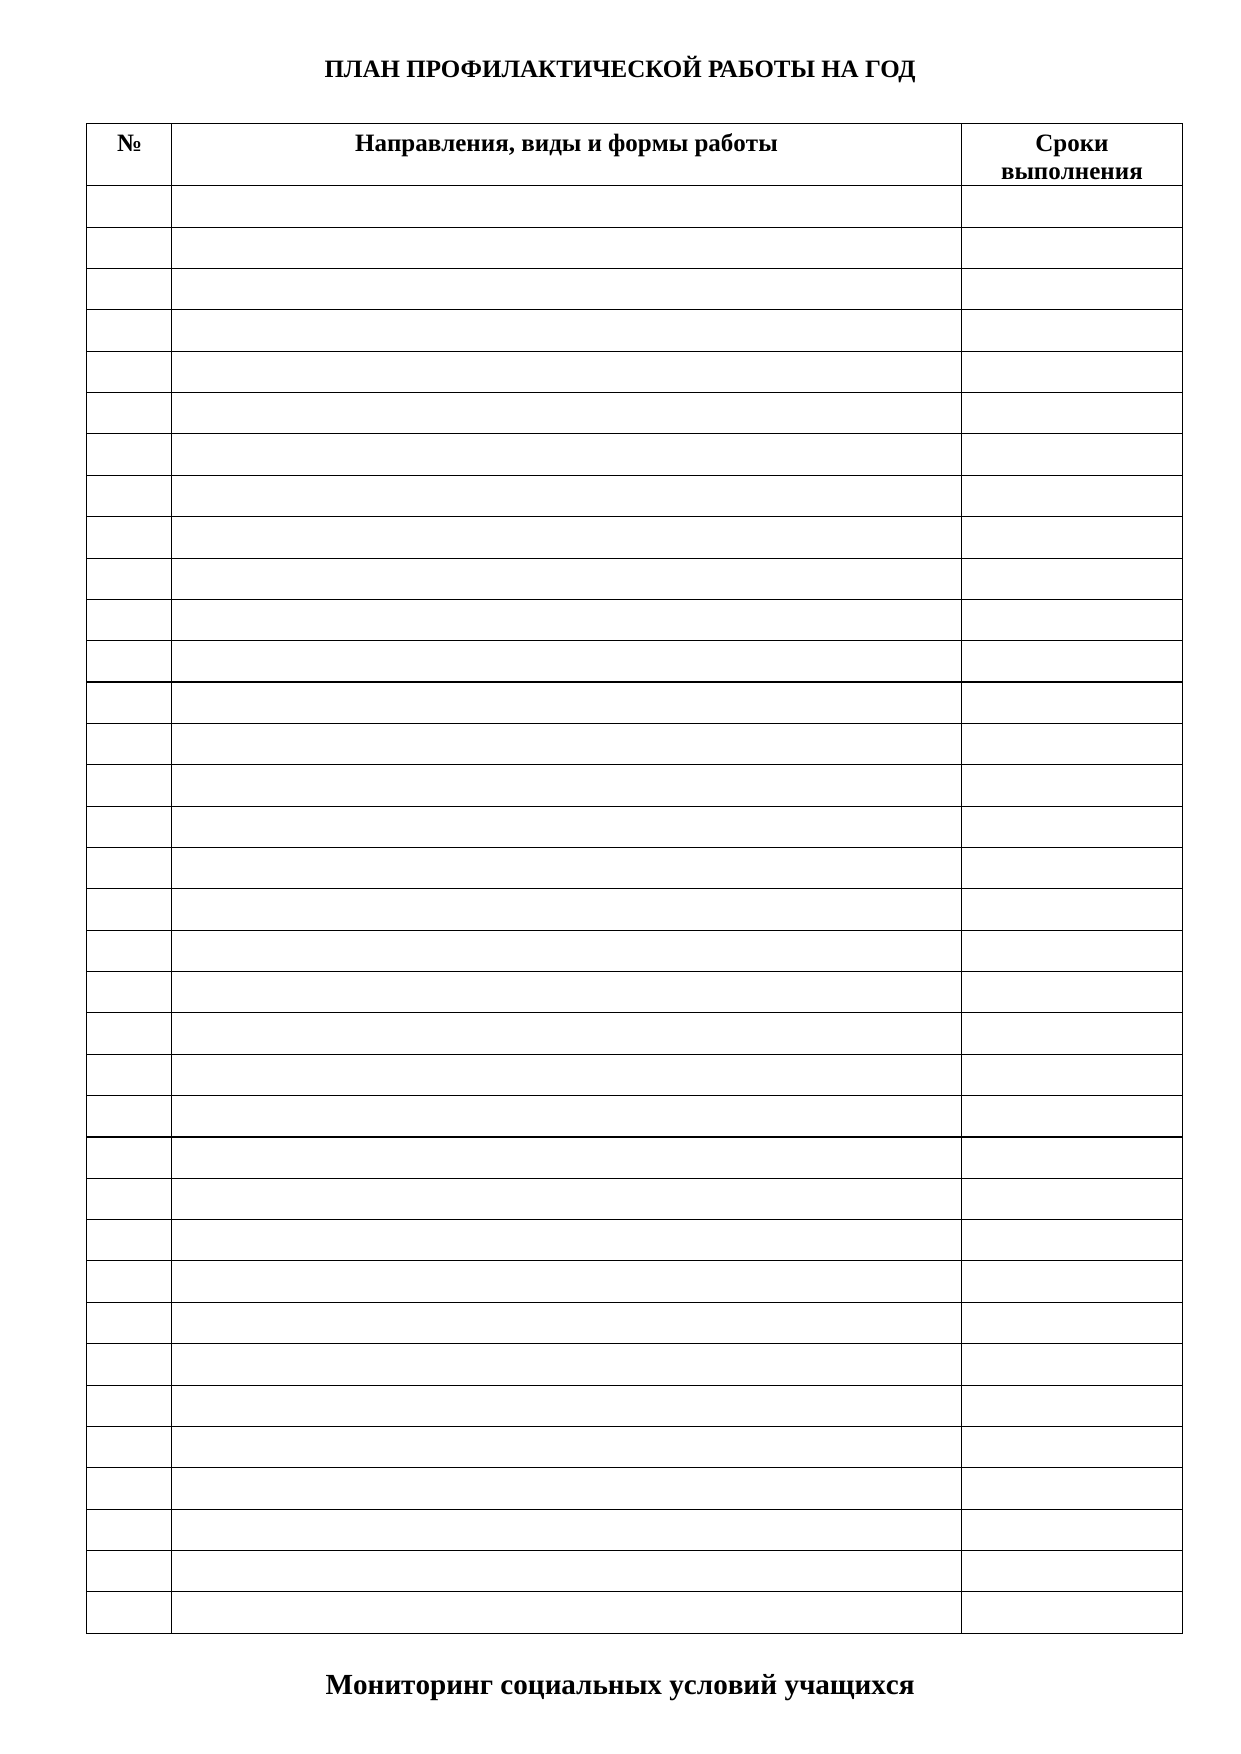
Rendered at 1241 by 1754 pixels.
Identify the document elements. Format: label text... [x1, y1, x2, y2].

table_cell [87, 186, 171, 227]
table_cell [172, 476, 961, 516]
table_cell [172, 1468, 961, 1508]
table_header Направления, виды и формы работы [172, 124, 961, 185]
table_cell [87, 889, 171, 929]
table_cell [962, 186, 1182, 227]
table_header Сроки выполнения [962, 124, 1182, 185]
table_cell [172, 600, 961, 640]
table_cell [172, 1096, 961, 1136]
table_cell [962, 889, 1182, 929]
table_cell [87, 1261, 171, 1302]
table_cell [172, 1427, 961, 1467]
table_cell [962, 724, 1182, 764]
table_cell [962, 517, 1182, 557]
table_cell [87, 1303, 171, 1343]
table_cell [172, 724, 961, 764]
table_cell [962, 972, 1182, 1012]
table_cell [172, 1055, 961, 1095]
table_cell [87, 807, 171, 847]
text Мониторинг социальных условий учащихся [75, 1667, 1165, 1701]
table_cell [172, 393, 961, 433]
table_cell [962, 600, 1182, 640]
table_cell [172, 1386, 961, 1426]
table_cell [172, 1013, 961, 1054]
table_cell [172, 1303, 961, 1343]
table_cell [962, 1055, 1182, 1095]
table_cell [962, 1427, 1182, 1467]
table_cell [172, 269, 961, 309]
table_cell [172, 931, 961, 971]
table_cell [87, 683, 171, 723]
table_cell [87, 1468, 171, 1508]
table_cell [172, 807, 961, 847]
table_cell [962, 393, 1182, 433]
table_cell [172, 683, 961, 723]
table_cell [962, 1386, 1182, 1426]
table_cell [962, 559, 1182, 599]
table_cell [962, 434, 1182, 475]
table_cell [962, 1551, 1182, 1591]
table_cell [87, 1427, 171, 1467]
table_cell [172, 765, 961, 806]
table_cell [87, 310, 171, 351]
table_cell [87, 1551, 171, 1591]
table_cell [172, 186, 961, 227]
table_cell [87, 1096, 171, 1136]
table_cell [172, 1138, 961, 1178]
table_cell [87, 765, 171, 806]
table_cell [87, 1055, 171, 1095]
table_cell [962, 1013, 1182, 1054]
table_cell [172, 889, 961, 929]
table_cell [172, 972, 961, 1012]
table_cell [87, 1386, 171, 1426]
table_cell [962, 641, 1182, 681]
table_cell [172, 352, 961, 392]
table_cell [87, 1344, 171, 1384]
table_cell [172, 1261, 961, 1302]
table_cell [87, 1510, 171, 1550]
table_cell [87, 517, 171, 557]
table_cell [962, 1592, 1182, 1633]
table_cell [87, 1138, 171, 1178]
table_cell [172, 310, 961, 351]
table_cell [962, 931, 1182, 971]
table_cell [87, 1179, 171, 1219]
table_cell [87, 641, 171, 681]
table_header № [87, 124, 171, 185]
table_cell [172, 434, 961, 475]
table_cell [962, 1261, 1182, 1302]
table_cell [172, 1510, 961, 1550]
table_cell [962, 683, 1182, 723]
table_cell [87, 724, 171, 764]
table_cell [172, 1592, 961, 1633]
table_cell [87, 434, 171, 475]
table_cell [87, 1013, 171, 1054]
table_cell [87, 972, 171, 1012]
table_cell [87, 228, 171, 268]
table_cell [87, 352, 171, 392]
table_cell [87, 1220, 171, 1260]
table_cell [962, 765, 1182, 806]
table_cell [87, 476, 171, 516]
table_cell [962, 1096, 1182, 1136]
table_cell [87, 559, 171, 599]
table_cell [172, 641, 961, 681]
table_cell [87, 848, 171, 888]
table_cell [172, 1179, 961, 1219]
table_cell [962, 848, 1182, 888]
table_cell [172, 1551, 961, 1591]
table_cell [962, 1220, 1182, 1260]
table_cell [87, 269, 171, 309]
table_cell [87, 600, 171, 640]
table_cell [962, 310, 1182, 351]
table_cell [962, 1468, 1182, 1508]
table_cell [962, 352, 1182, 392]
table_cell [962, 807, 1182, 847]
table_cell [172, 848, 961, 888]
table_cell [87, 393, 171, 433]
table_cell [172, 1344, 961, 1384]
table_cell [172, 228, 961, 268]
table_cell [962, 476, 1182, 516]
table_cell [962, 228, 1182, 268]
table_cell [172, 559, 961, 599]
table_cell [172, 517, 961, 557]
table_cell [87, 1592, 171, 1633]
table_cell [87, 931, 171, 971]
text ПЛАН ПРОФИЛАКТИЧЕСКОЙ РАБОТЫ НА ГОД [75, 54, 1165, 83]
table_cell [962, 1344, 1182, 1384]
table_cell [962, 1138, 1182, 1178]
table_cell [962, 269, 1182, 309]
table_cell [172, 1220, 961, 1260]
table_cell [962, 1303, 1182, 1343]
table_cell [962, 1510, 1182, 1550]
table_cell [962, 1179, 1182, 1219]
